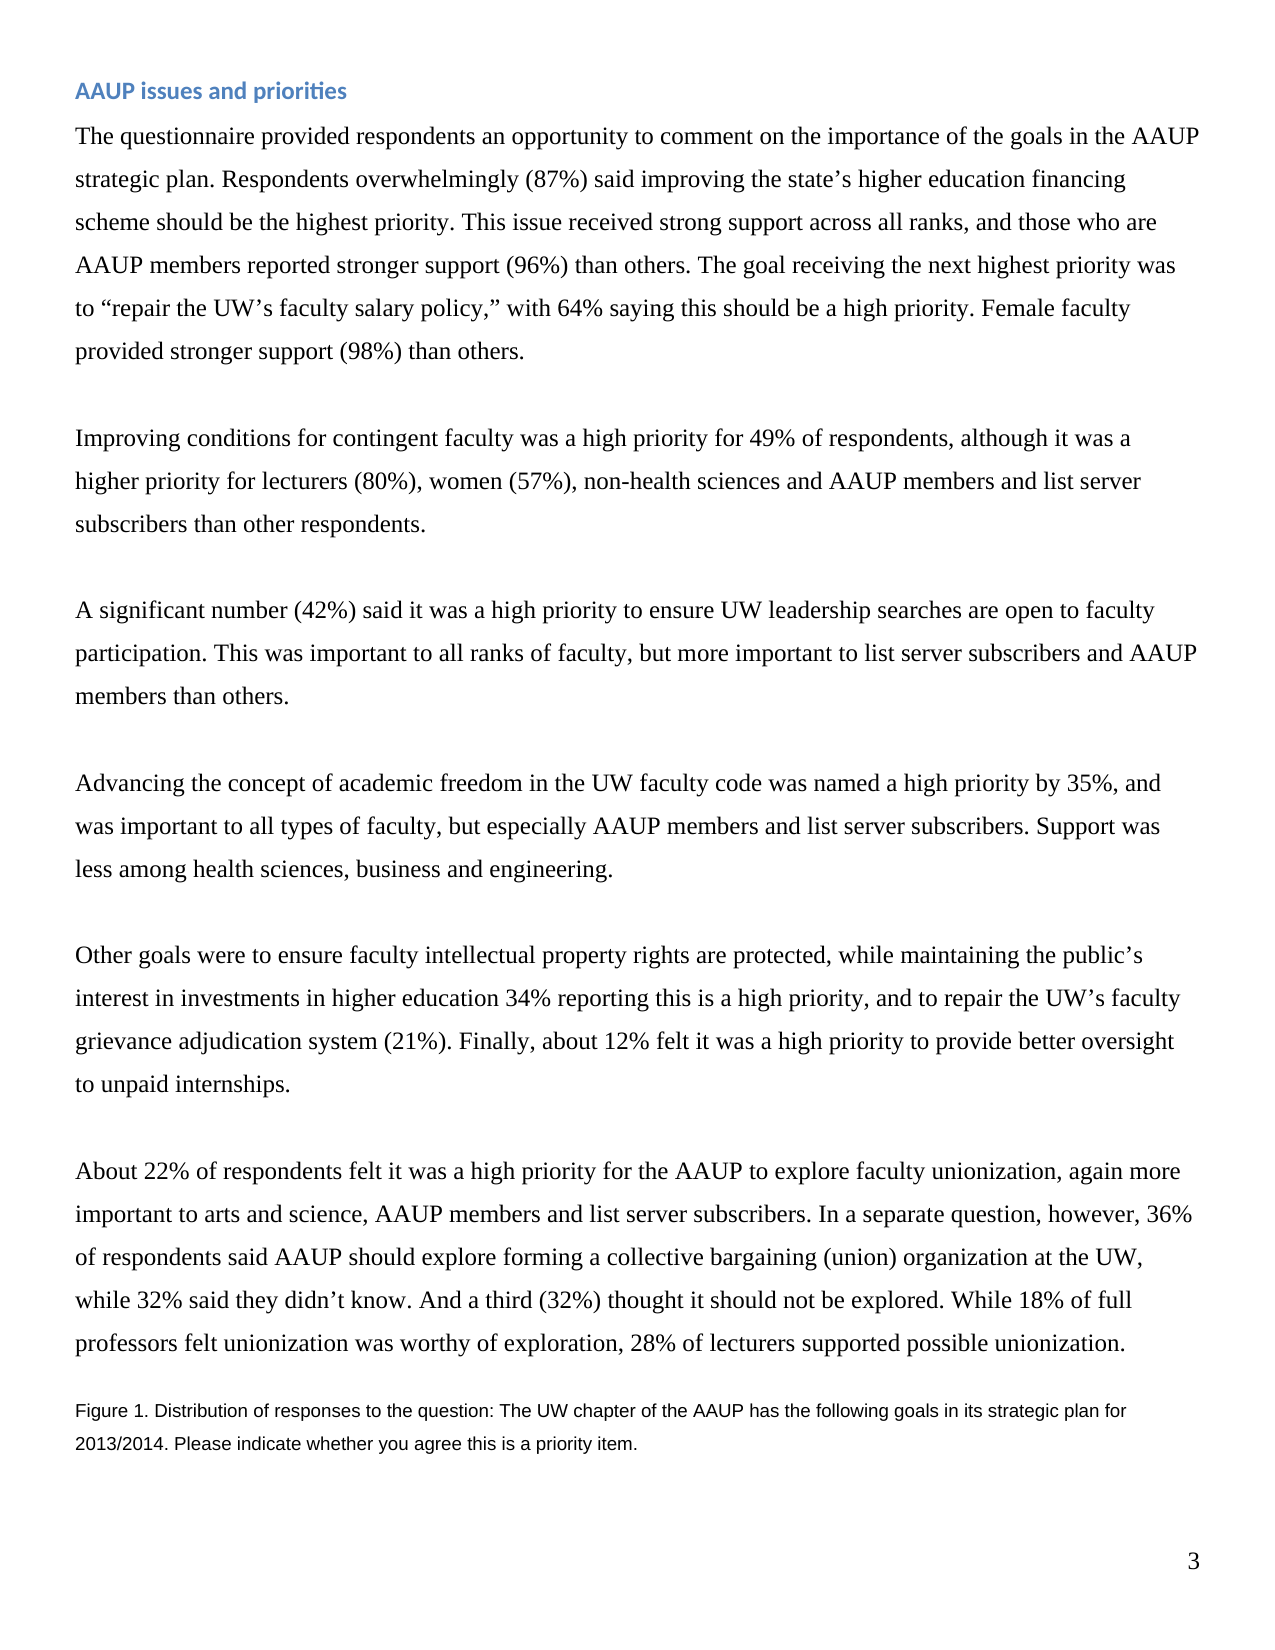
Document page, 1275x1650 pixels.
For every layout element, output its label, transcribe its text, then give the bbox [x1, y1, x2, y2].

text Advancing the concept of academic freedom in the UW faculty code was named a high priority by 35%, and was important to all types of faculty, but especially AAUP members and list server subscribers. Support was less among health sciences, business and engineering. [75, 768, 1200, 883]
text Improving conditions for contingent faculty was a high priority for 49% of respondents, although it was a higher priority for lecturers (80%), women (57%), non-health sciences and AAUP members and list server subscribers than other respondents. [75, 423, 1200, 538]
text Other goals were to ensure faculty intellectual property rights are protected, while maintaining the public’s interest in investments in higher education 34% reporting this is a high priority, and to repair the UW’s faculty grievance adjudication system (21%). Finally, about 12% felt it was a high priority to provide better oversight to unpaid internships. [75, 940, 1200, 1098]
text Figure 1. Distribution of responses to the question: The UW chapter of the AAUP has the following goals in its strategic plan for 2013/2014. Please indicate whether you agree this is a priority item. [75, 1400, 1200, 1454]
subtitle AAUP issues and priorities [75, 75, 1200, 106]
text About 22% of respondents felt it was a high priority for the AAUP to explore faculty unionization, again more important to arts and science, AAUP members and list server subscribers. In a separate question, however, 36% of respondents said AAUP should explore forming a collective bargaining (union) organization at the UW, while 32% said they didn’t know. And a third (32%) thought it should not be explored. While 18% of full professors felt unionization was worthy of exploration, 28% of lecturers supported possible unionization. [75, 1156, 1200, 1357]
text The questionnaire provided respondents an opportunity to comment on the importance of the goals in the AAUP strategic plan. Respondents overwhelmingly (87%) said improving the state’s higher education financing scheme should be the highest priority. This issue received strong support across all ranks, and those who are AAUP members reported stronger support (96%) than others. The goal receiving the next highest priority was to “repair the UW’s faculty salary policy,” with 64% saying this should be a high priority. Female faculty provided stronger support (98%) than others. [75, 121, 1200, 365]
text A significant number (42%) said it was a high priority to ensure UW leadership searches are open to faculty participation. This was important to all ranks of faculty, but more important to list server subscribers and AAUP members than others. [75, 595, 1200, 710]
